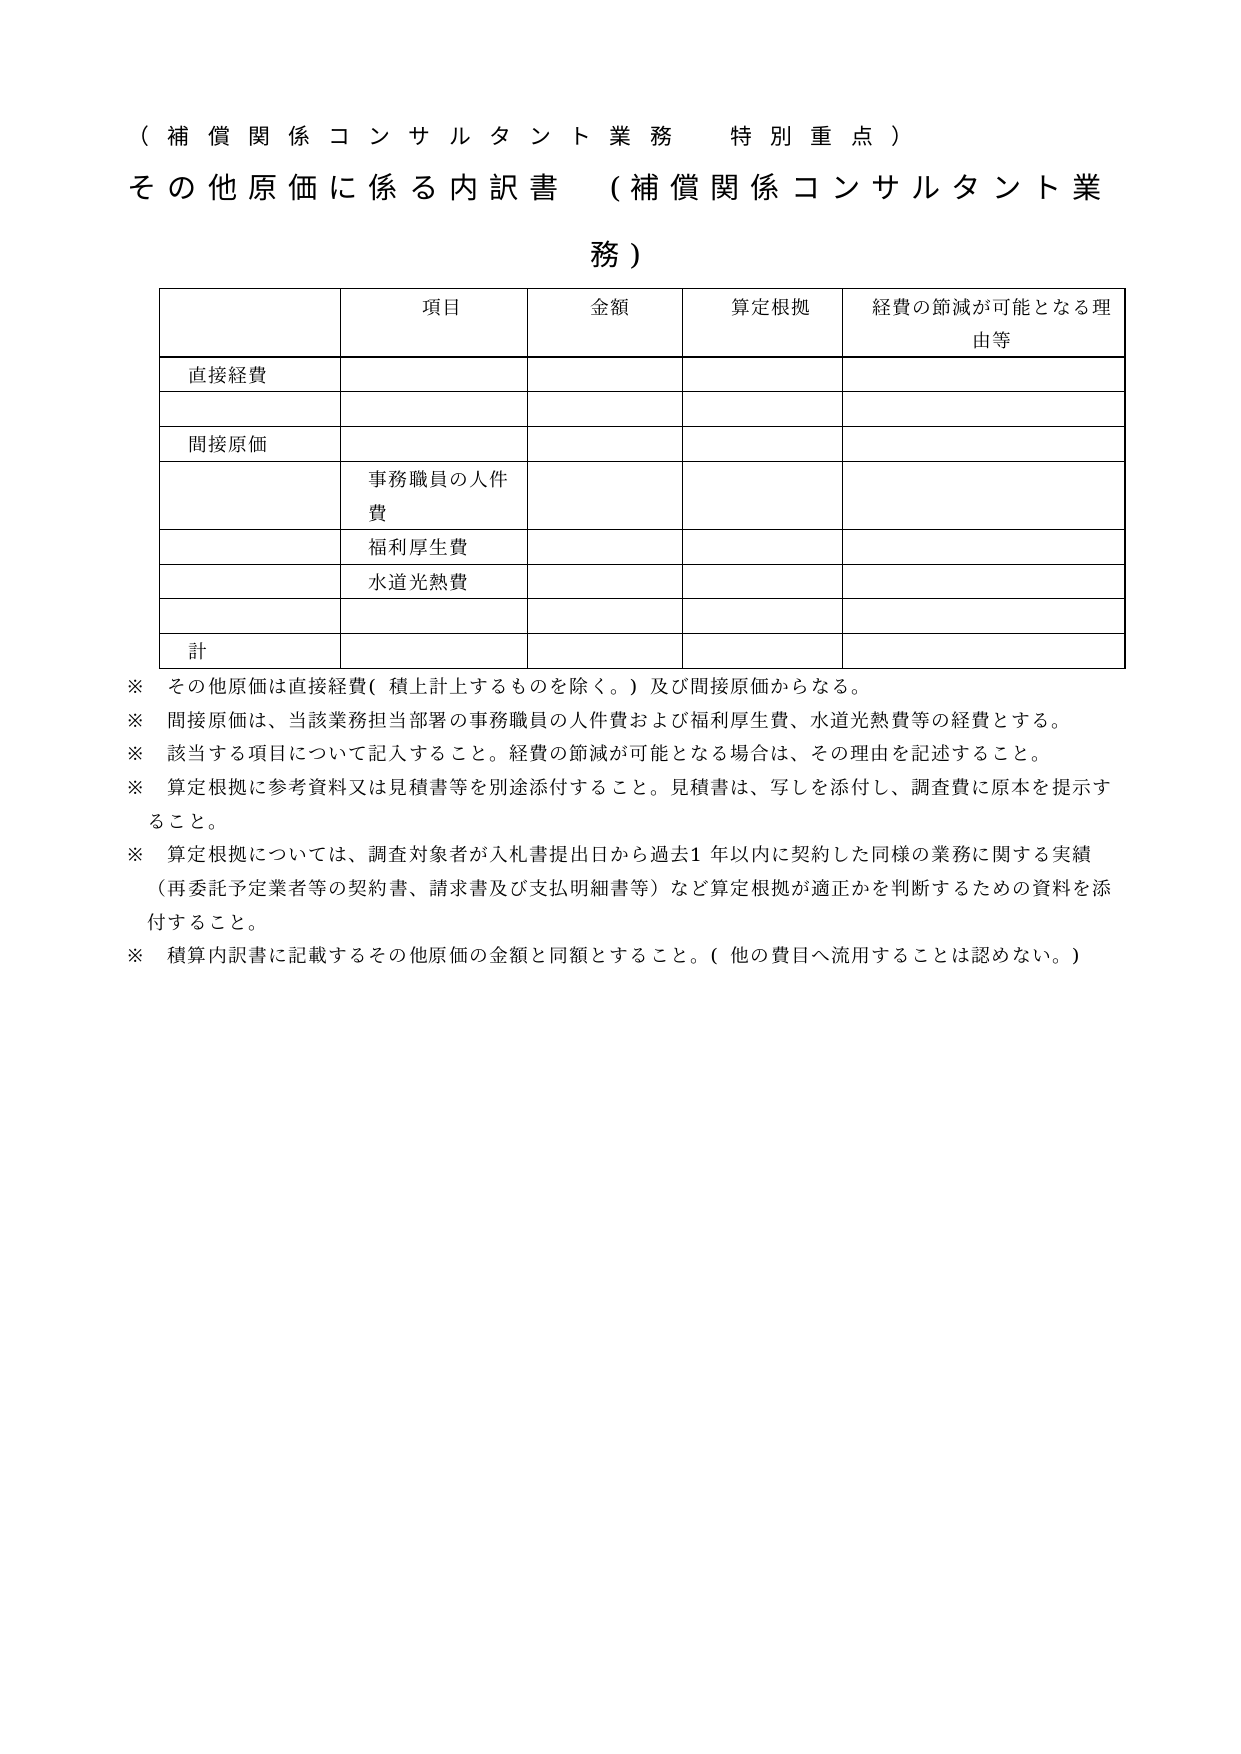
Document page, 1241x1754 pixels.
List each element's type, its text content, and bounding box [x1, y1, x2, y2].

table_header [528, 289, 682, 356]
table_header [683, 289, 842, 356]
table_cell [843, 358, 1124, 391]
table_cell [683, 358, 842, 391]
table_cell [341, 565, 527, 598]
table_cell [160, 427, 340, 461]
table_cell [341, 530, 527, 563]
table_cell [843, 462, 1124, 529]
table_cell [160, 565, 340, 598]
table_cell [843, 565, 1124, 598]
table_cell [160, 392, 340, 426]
text （補償関係コンサルタント業務 特別重点） [127, 120, 1113, 153]
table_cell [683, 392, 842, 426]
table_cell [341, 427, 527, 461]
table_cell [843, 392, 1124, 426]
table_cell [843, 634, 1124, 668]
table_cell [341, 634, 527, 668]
text ※ 積算内訳書に記載するその他原価の金額と同額とすること。(他の費目へ流用することは認めない。) [127, 938, 1113, 971]
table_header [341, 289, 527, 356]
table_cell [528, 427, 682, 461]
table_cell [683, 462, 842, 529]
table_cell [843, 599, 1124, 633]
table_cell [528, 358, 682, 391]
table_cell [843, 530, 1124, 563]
text ※ その他原価は直接経費(積上計上するものを除く。)及び間接原価からなる。 [127, 669, 1113, 702]
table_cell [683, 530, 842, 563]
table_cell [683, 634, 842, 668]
text ※ 該当する項目について記入すること。経費の節減が可能となる場合は、その理由を記述すること。 [127, 736, 1113, 769]
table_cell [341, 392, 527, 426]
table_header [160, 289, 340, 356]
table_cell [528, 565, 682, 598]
text ※ 算定根拠に参考資料又は見積書等を別途添付すること。見積書は、写しを添付し、調査費に原本を提示すること。 [127, 769, 1113, 837]
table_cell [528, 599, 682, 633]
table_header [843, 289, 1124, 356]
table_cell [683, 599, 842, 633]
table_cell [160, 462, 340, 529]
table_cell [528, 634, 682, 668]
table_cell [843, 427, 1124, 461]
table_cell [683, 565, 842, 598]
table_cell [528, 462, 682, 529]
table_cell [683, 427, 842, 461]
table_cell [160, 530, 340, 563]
text ※ 間接原価は、当該業務担当部署の事務職員の人件費および福利厚生費、水道光熱費等の経費とする。 [127, 702, 1113, 736]
text その他原価に係る内訳書 (補償関係コンサルタント業務) [127, 153, 1113, 288]
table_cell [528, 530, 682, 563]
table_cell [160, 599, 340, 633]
text ※ 算定根拠については、調査対象者が入札書提出日から過去1年以内に契約した同様の業務に関する実績（再委託予定業者等の契約書、請求書及び支払明細書等）など算定根拠が適正かを判断するための資料を添付すること。 [127, 837, 1113, 938]
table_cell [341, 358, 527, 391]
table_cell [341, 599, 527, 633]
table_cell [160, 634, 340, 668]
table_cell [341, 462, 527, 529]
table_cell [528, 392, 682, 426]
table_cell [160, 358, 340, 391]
